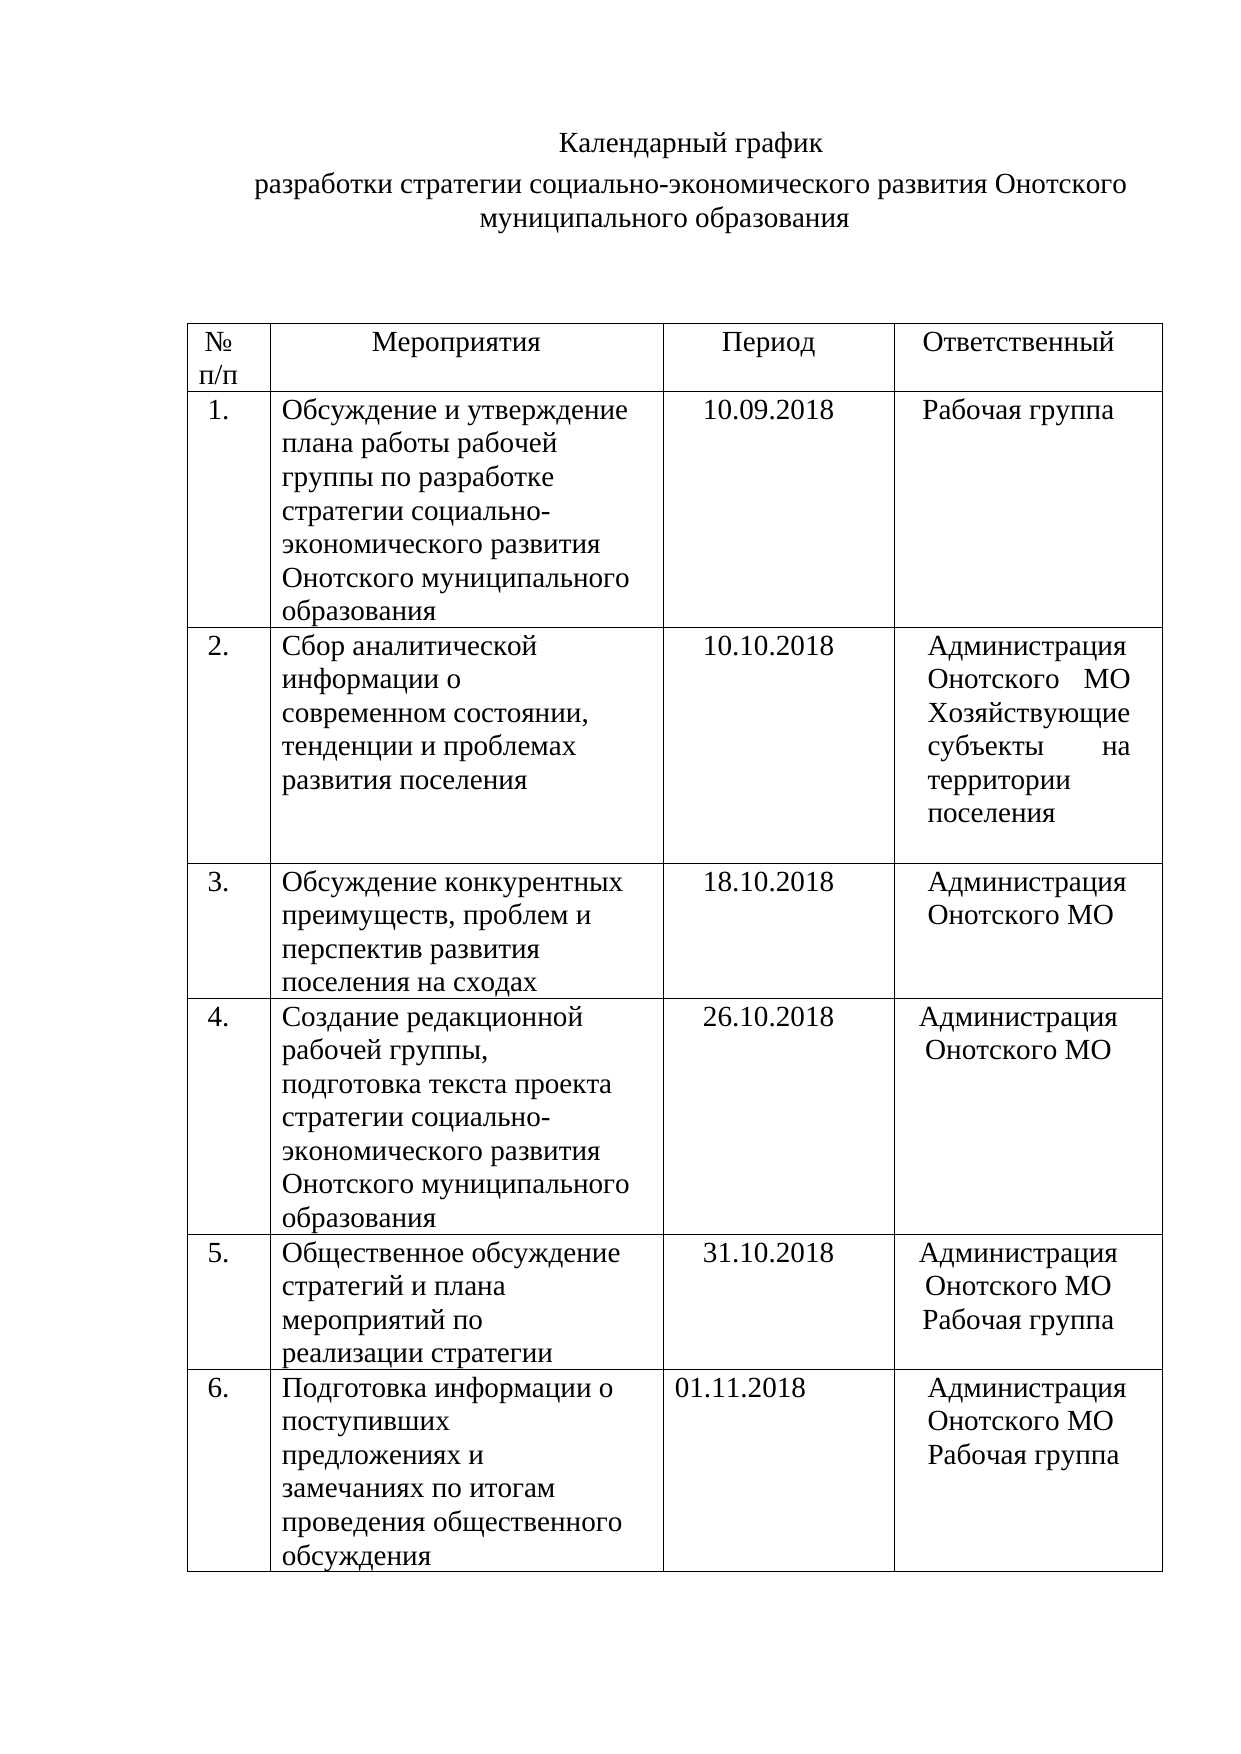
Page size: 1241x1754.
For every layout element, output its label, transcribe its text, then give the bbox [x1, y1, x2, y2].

table_cell 26.10.2018 [664, 999, 894, 1234]
table_cell Создание редакционной рабочей группы, подготовка текста проекта стратегии социально-экономического развития Онотского муниципального образования [271, 999, 663, 1234]
table_header № п/п [188, 324, 270, 391]
text разработки стратегии социально-экономического развития Онотского муниципального образования [198, 166, 1130, 233]
table_cell 2. [188, 628, 270, 863]
table_cell 10.09.2018 [664, 392, 894, 627]
table_header Ответственный [895, 324, 1162, 391]
table_cell Администрация Онотского МО [895, 999, 1162, 1234]
table_cell Рабочая группа [895, 392, 1162, 627]
table_cell 01.11.2018 [664, 1370, 894, 1571]
table_cell 4. [188, 999, 270, 1234]
table_cell 6. [188, 1370, 270, 1571]
table_cell 10.10.2018 [664, 628, 894, 863]
table_cell Администрация Онотского МО Хозяйствующие субъекты на территории поселения [895, 628, 1162, 863]
table_cell 3. [188, 864, 270, 998]
text Календарный график [198, 126, 1130, 159]
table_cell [895, 1370, 1162, 1571]
table_cell 1. [188, 392, 270, 627]
table_cell Обсуждение конкурентных преимуществ, проблем и перспектив развития поселения на сходах [271, 864, 663, 998]
table_cell Общественное обсуждение стратегий и плана мероприятий по реализации стратегии [271, 1235, 663, 1369]
table_header Период [664, 324, 894, 391]
table_cell 5. [188, 1235, 270, 1369]
table_cell 18.10.2018 [664, 864, 894, 998]
table_cell Сбор аналитической информации о современном состоянии, тенденции и проблемах развития поселения [271, 628, 663, 863]
table_cell Подготовка информации о поступивших предложениях и замечаниях по итогам проведения общественного обсуждения [271, 1370, 663, 1571]
table_cell Администрация Онотского МО Рабочая группа [895, 1235, 1162, 1369]
table_cell 31.10.2018 [664, 1235, 894, 1369]
table_cell Администрация Онотского МО [895, 864, 1162, 998]
table_header Мероприятия [271, 324, 663, 391]
table_cell Обсуждение и утверждение плана работы рабочей группы по разработке стратегии социально-экономического развития Онотского муниципального образования [271, 392, 663, 627]
